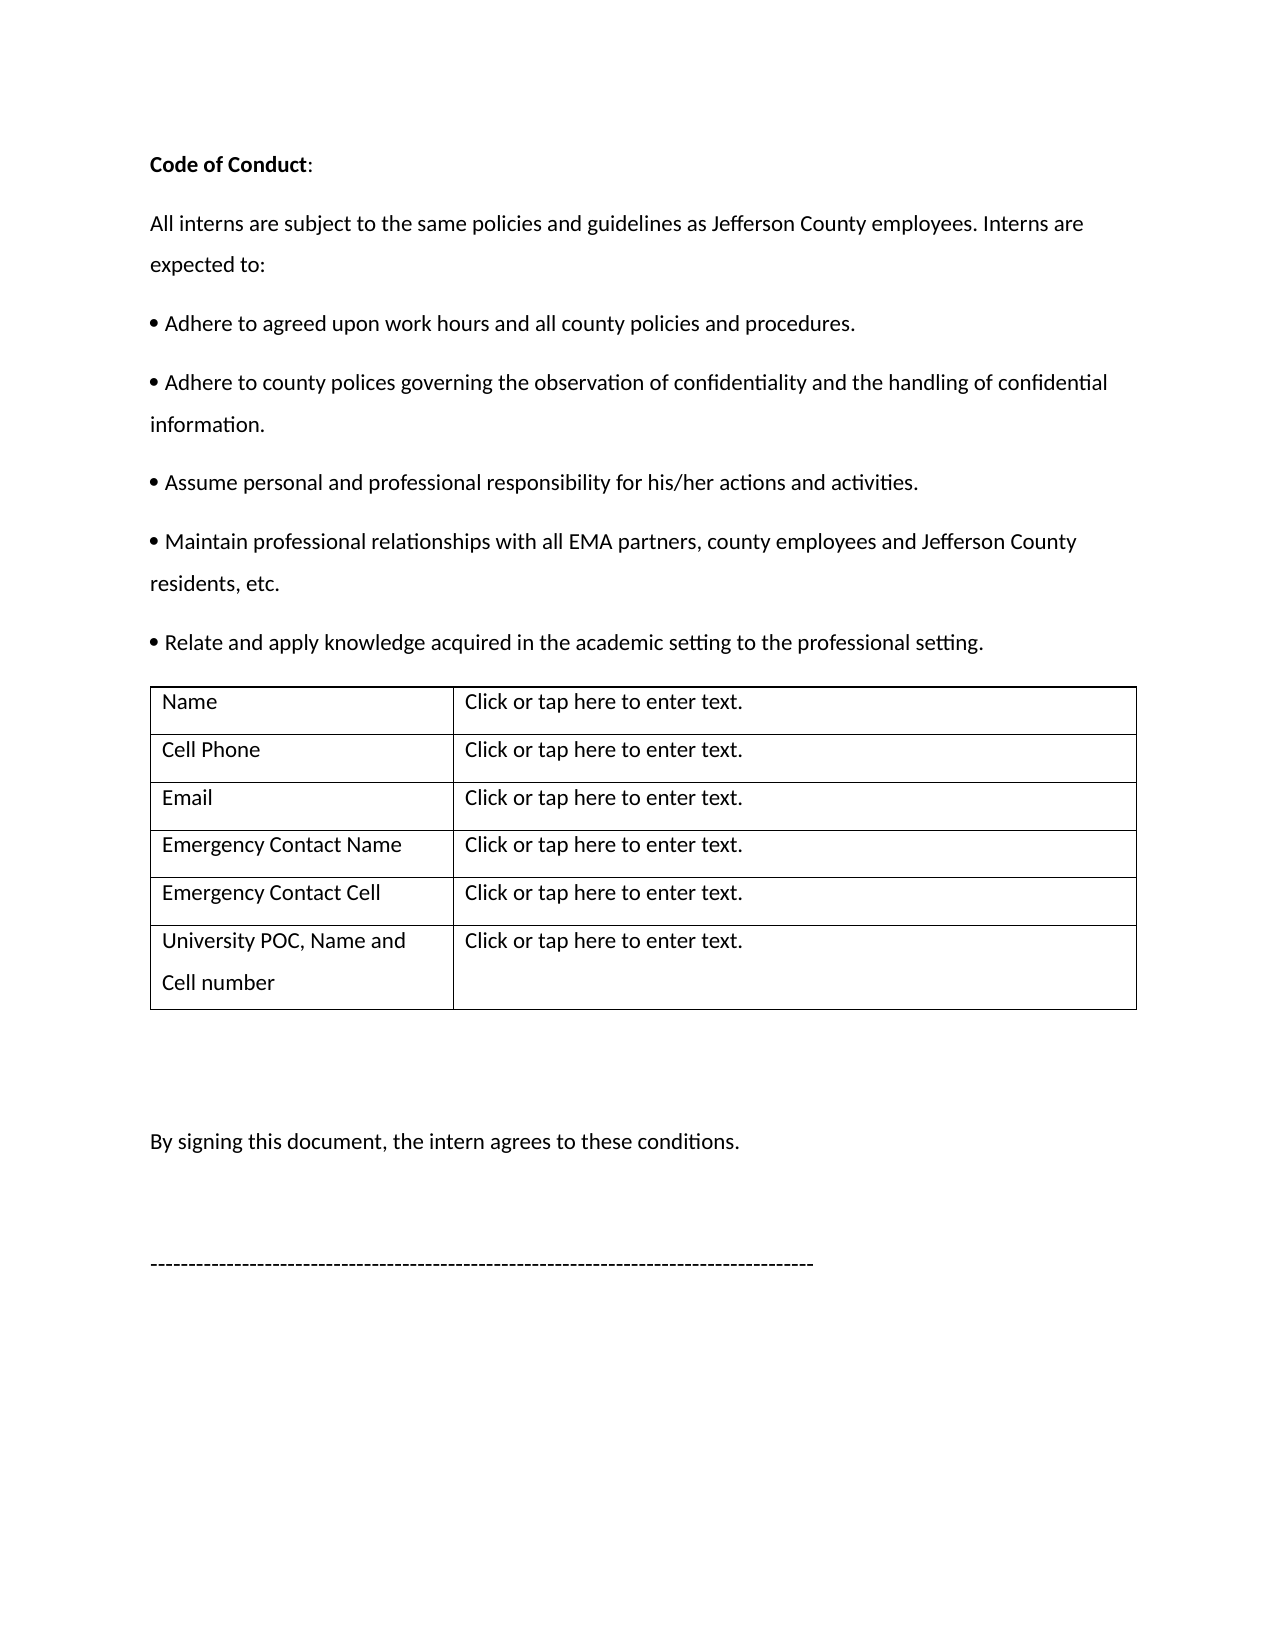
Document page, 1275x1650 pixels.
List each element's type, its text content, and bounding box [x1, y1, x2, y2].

text --------------------------------------------------------------------------------------- [150, 1248, 1125, 1279]
text Assume personal and professional responsibility for his/her actions and activities. [150, 468, 1125, 497]
text Adhere to agreed upon work hours and all county policies and procedures. [150, 309, 1125, 337]
text Code of Conduct: [150, 150, 1125, 178]
table_cell Email [151, 783, 453, 829]
table_cell Emergency Contact Name [151, 831, 453, 877]
table_cell Cell Phone [151, 735, 453, 782]
table_header Name [151, 688, 453, 734]
text Adhere to county polices governing the observation of confidentiality and the handling of confidential information. [150, 368, 1125, 438]
text All interns are subject to the same policies and guidelines as Jefferson County employees. Interns are expected to: [150, 209, 1125, 279]
table_cell University POC, Name and Cell number [151, 926, 453, 1009]
text By signing this document, the intern agrees to these conditions. [150, 1127, 1125, 1156]
text Maintain professional relationships with all EMA partners, county employees and Jefferson County residents, etc. [150, 527, 1125, 597]
table_cell Emergency Contact Cell [151, 878, 453, 925]
text Relate and apply knowledge acquired in the academic setting to the professional setting. [150, 628, 1125, 656]
